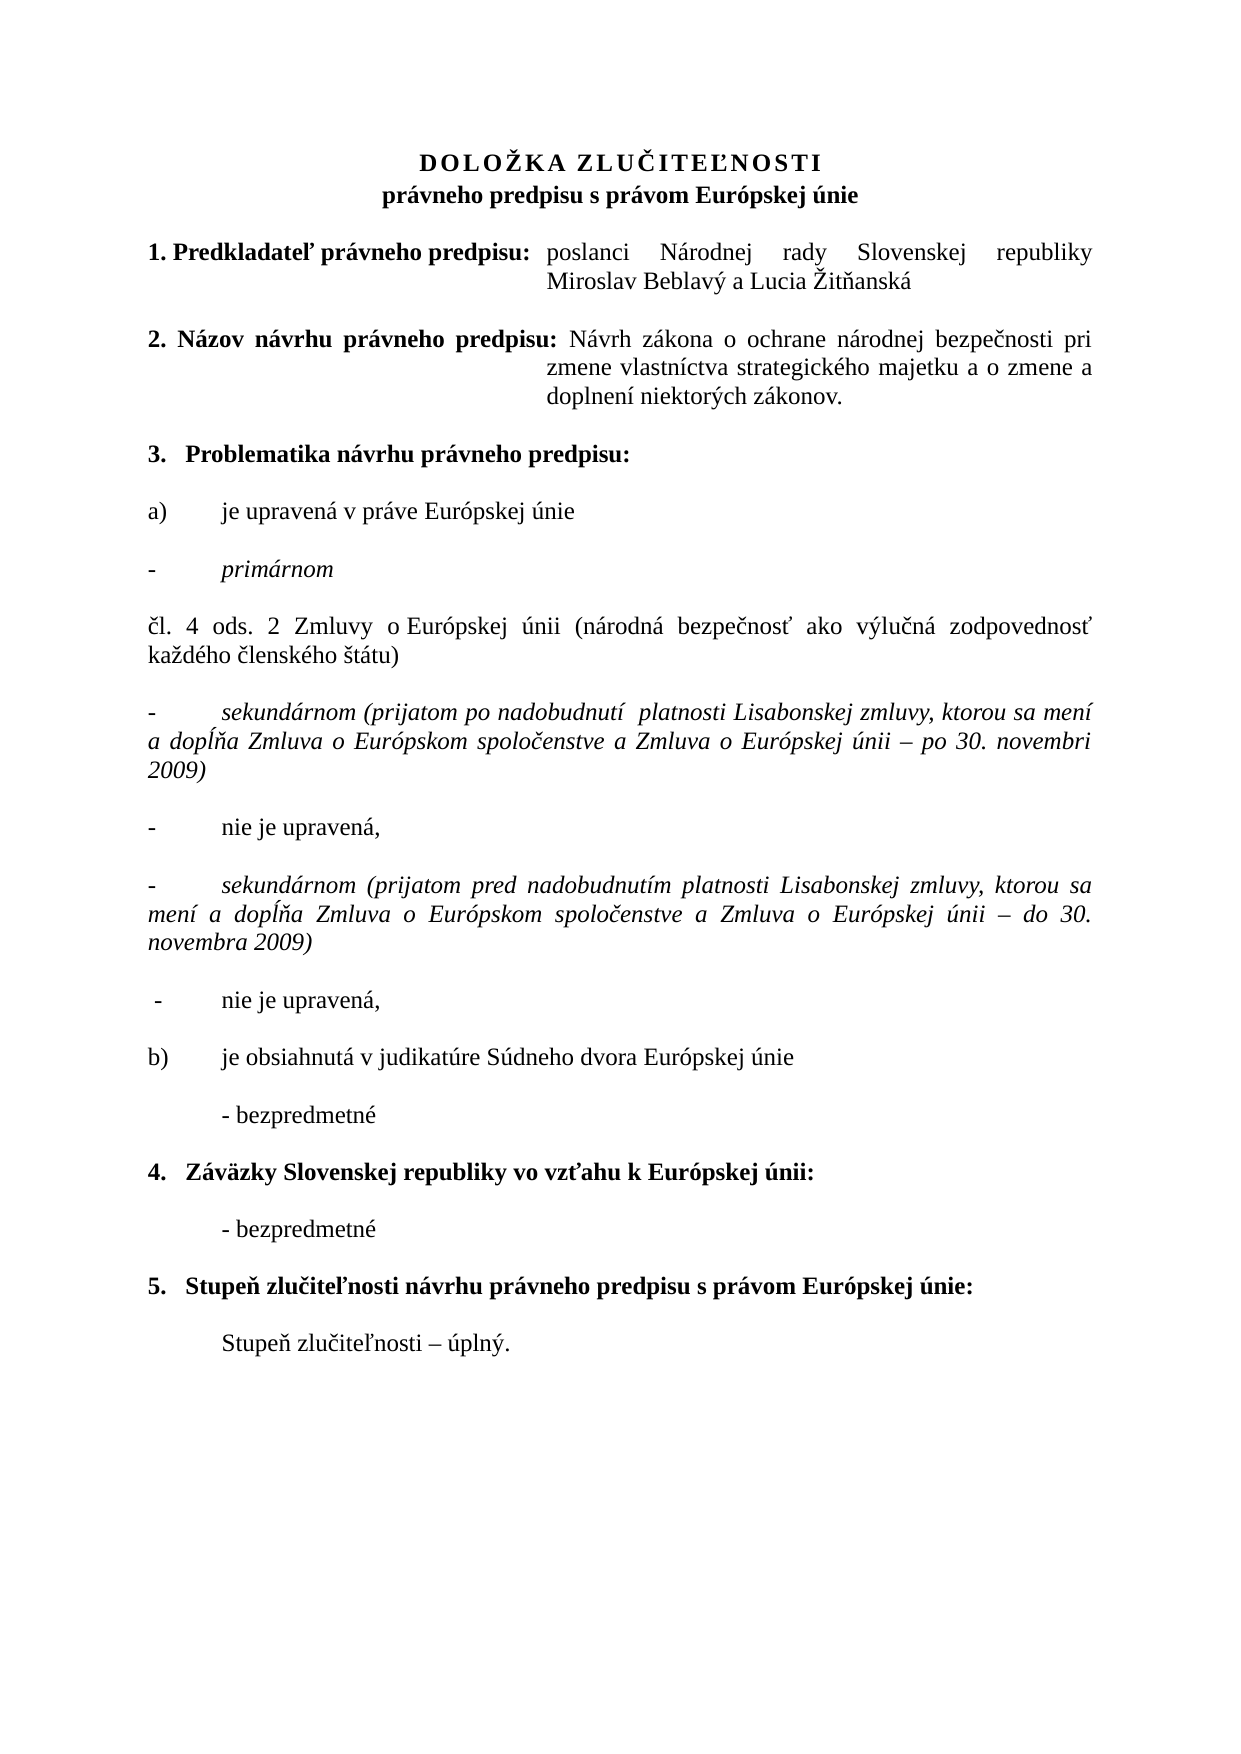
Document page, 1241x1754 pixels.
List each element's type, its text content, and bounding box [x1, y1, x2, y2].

text a) je upravená v práve Európskej únie [148, 496, 1093, 525]
text - bezpredmetné [148, 1100, 1093, 1129]
text - nie je upravená, [148, 812, 1093, 841]
text 5. Stupeň zlučiteľnosti návrhu právneho predpisu s právom Európskej únie: [148, 1271, 1093, 1300]
text b) je obsiahnutá v judikatúre Súdneho dvora Európskej únie [148, 1042, 1093, 1071]
text 1. Predkladateľ právneho predpisu: poslanci Národnej rady Slovenskej republiky Miroslav Beblavý a Lucia Žitňanská [148, 237, 1093, 295]
text čl. 4 ods. 2 Zmluvy o Európskej únii (národná bezpečnosť ako výlučná zodpovednosť každého členského štátu) [148, 611, 1093, 669]
text právneho predpisu s právom Európskej únie [148, 181, 1093, 209]
text - bezpredmetné [148, 1214, 1093, 1243]
text 3. Problematika návrhu právneho predpisu: [148, 439, 1093, 467]
text Stupeň zlučiteľnosti – úplný. [148, 1328, 1093, 1357]
text - nie je upravená, [148, 985, 1093, 1014]
text - primárnom [148, 554, 1093, 582]
text 2. Názov návrhu právneho predpisu: Návrh zákona o ochrane národnej bezpečnosti pri zmene vlastníctva strategického majetku a o zmene a doplnení niektorých zákonov. [148, 324, 1093, 410]
text Doložka zlučiteľnosti [148, 148, 1093, 176]
text 4. Záväzky Slovenskej republiky vo vzťahu k Európskej únii: [148, 1157, 1093, 1186]
text - sekundárnom (prijatom po nadobudnutí platnosti Lisabonskej zmluvy, ktorou sa mení a dopĺňa Zmluva o Európskom spoločenstve a Zmluva o Európskej únii – po 30. novembri 2009) [148, 697, 1093, 784]
text - sekundárnom (prijatom pred nadobudnutím platnosti Lisabonskej zmluvy, ktorou sa mení a dopĺňa Zmluva o Európskom spoločenstve a Zmluva o Európskej únii – do 30. novembra 2009) [148, 870, 1093, 956]
